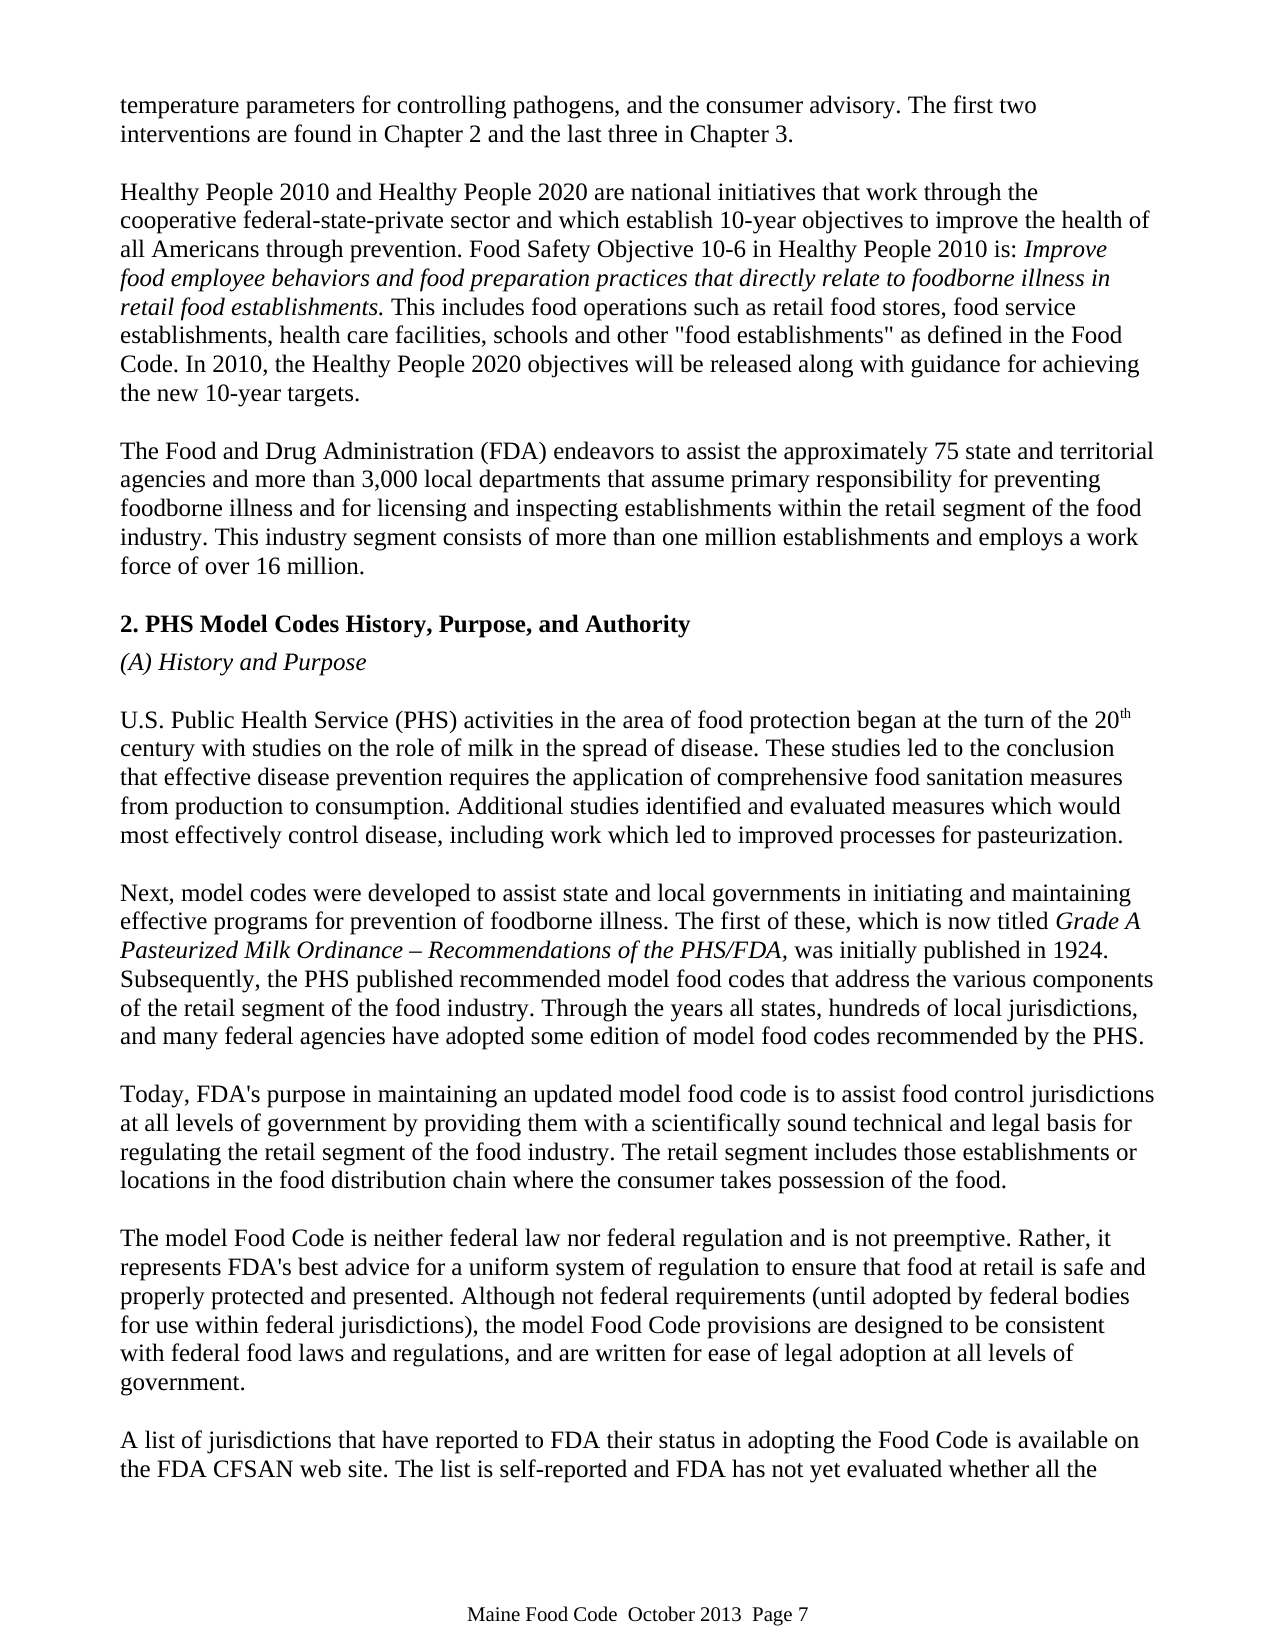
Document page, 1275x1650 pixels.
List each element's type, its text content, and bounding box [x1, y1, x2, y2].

subtitle 2. PHS Model Codes History, Purpose, and Authority [120, 609, 1155, 637]
subtitle (A) History and Purpose [120, 650, 1155, 676]
text Healthy People 2010 and Healthy People 2020 are national initiatives that work through the cooperative federal-state-private sector and which establish 10-year objectives to improve the health of all Americans through prevention. Food Safety Objective 10-6 in Healthy People 2010 is: Improve food employee behaviors and food preparation practices that directly relate to foodborne illness in retail food establishments. This includes food operations such as retail food stores, food service establishments, health care facilities, schools and other "food establishments" as defined in the Food Code. In 2010, the Healthy People 2020 objectives will be released along with guidance for achieving the new 10-year targets. [120, 177, 1155, 407]
text Today, FDA's purpose in maintaining an updated model food code is to assist food control jurisdictions at all levels of government by providing them with a scientifically sound technical and legal basis for regulating the retail segment of the food industry. The retail segment includes those establishments or locations in the food distribution chain where the consumer takes possession of the food. [120, 1079, 1155, 1194]
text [120, 90, 1155, 147]
text U.S. Public Health Service (PHS) activities in the area of food protection began at the turn of the 20th century with studies on the role of milk in the spread of disease. These studies led to the conclusion that effective disease prevention requires the application of comprehensive food sanitation measures from production to consumption. Additional studies identified and evaluated measures which would most effectively control disease, including work which led to improved processes for pasteurization. [120, 705, 1155, 848]
text Next, model codes were developed to assist state and local governments in initiating and maintaining effective programs for prevention of foodborne illness. The first of these, which is now titled Grade A Pasteurized Milk Ordinance – Recommendations of the PHS/FDA, was initially published in 1924. Subsequently, the PHS published recommended model food codes that address the various components of the retail segment of the food industry. Through the years all states, hundreds of local jurisdictions, and many federal agencies have adopted some edition of model food codes recommended by the PHS. [120, 878, 1155, 1050]
text A list of jurisdictions that have reported to FDA their status in adopting the Food Code is available on the FDA CFSAN web site. The list is self-reported and FDA has not yet evaluated whether all the [120, 1425, 1155, 1483]
text The Food and Drug Administration (FDA) endeavors to assist the approximately 75 state and territorial agencies and more than 3,000 local departments that assume primary responsibility for preventing foodborne illness and for licensing and inspecting establishments within the retail segment of the food industry. This industry segment consists of more than one million establishments and employs a work force of over 16 million. [120, 436, 1155, 579]
text The model Food Code is neither federal law nor federal regulation and is not preemptive. Rather, it represents FDA's best advice for a uniform system of regulation to ensure that food at retail is safe and properly protected and presented. Although not federal requirements (until adopted by federal bodies for use within federal jurisdictions), the model Food Code provisions are designed to be consistent with federal food laws and regulations, and are written for ease of legal adoption at all levels of government. [120, 1223, 1155, 1396]
